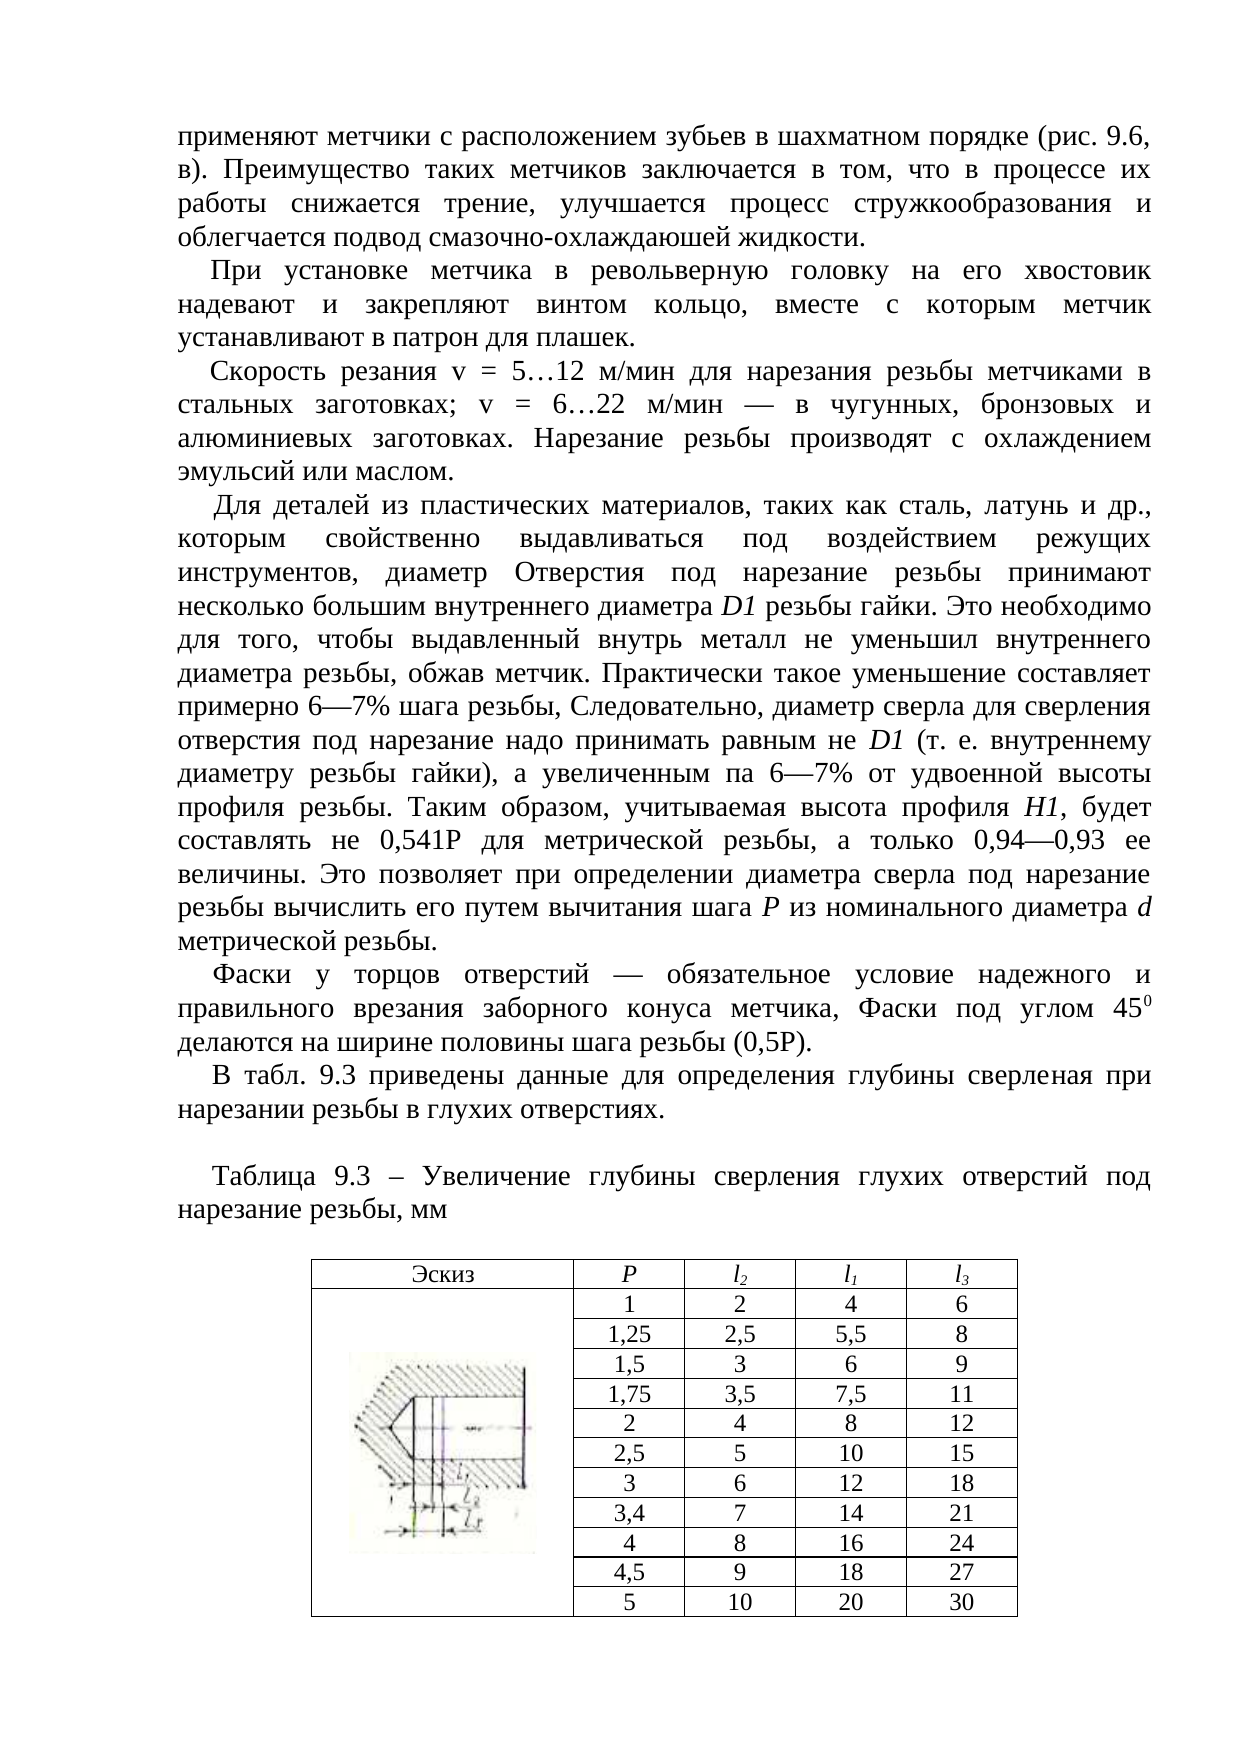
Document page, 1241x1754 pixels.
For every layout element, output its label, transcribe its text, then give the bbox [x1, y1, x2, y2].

table_cell 27 [907, 1558, 1017, 1586]
table_cell 4,5 [574, 1558, 684, 1586]
table_cell 11 [907, 1379, 1017, 1407]
table_cell 2,5 [685, 1319, 795, 1348]
table_cell 9 [685, 1558, 795, 1586]
table_header P [574, 1260, 684, 1288]
text Для деталей из пластических материалов, таких как сталь, латунь и др., которым свойственно выдавливаться под воздействием режущих инструментов, диаметр Отверстия под нарезание резьбы принимают несколько большим внутреннего диаметра D1 резьбы гайки. Это необходимо для того, чтобы выдавленный внутрь металл не уменьшил внутреннего диаметра резьбы, обжав метчик. Практически такое уменьшение составляет примерно 6—7% шага резьбы, Следовательно, диаметр сверла для сверления отверстия под нарезание надо принимать равным не D1 (т. е. внутреннему диаметру резьбы гайки), а увеличенным па 6—7% от удвоенной высоты профиля резьбы. Таким образом, учитываемая высота профиля H1, будет составлять не 0,541Р для метрической резьбы, а только 0,94—0,93 ее величины. Это позволяет при определении диаметра сверла под нарезание резьбы вычислить его путем вычитания шага Р из номинального диаметра d метрической резьбы. [177, 487, 1152, 957]
text При установке метчика в револьверную головку на его хвостовик надевают и закрепляют винтом кольцо, вместе с которым метчик устанавливают в патрон для плашек. [177, 252, 1152, 353]
table_header l1 [796, 1260, 906, 1288]
table_cell 14 [796, 1498, 906, 1527]
text Фаски у торцов отверстий — обязательное условие надежного и правильного врезания заборного конуса метчика, Фаски под углом 450 делаются на ширине половины шага резьбы (0,5Р). [177, 957, 1152, 1057]
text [177, 118, 1152, 252]
table_cell 1,75 [574, 1379, 684, 1407]
table_cell 2 [685, 1289, 795, 1318]
table_cell 4 [685, 1409, 795, 1437]
table_cell 18 [796, 1558, 906, 1586]
table_cell 18 [907, 1468, 1017, 1497]
table_cell 7,5 [796, 1379, 906, 1407]
table_cell 6 [685, 1468, 795, 1497]
table_cell 3,5 [685, 1379, 795, 1407]
table_header l2 [685, 1260, 795, 1288]
table_cell 3 [685, 1349, 795, 1378]
table_cell 2 [574, 1409, 684, 1437]
table_cell 20 [796, 1587, 906, 1616]
table_cell 10 [685, 1587, 795, 1616]
table_cell 1,5 [574, 1349, 684, 1378]
table_cell 30 [907, 1587, 1017, 1616]
table_cell 9 [907, 1349, 1017, 1378]
table_cell 4 [796, 1289, 906, 1318]
table_cell 6 [796, 1349, 906, 1378]
table_cell 5 [574, 1587, 684, 1616]
table_cell 10 [796, 1438, 906, 1467]
table_cell 3 [574, 1468, 684, 1497]
table_cell 8 [796, 1409, 906, 1437]
table_cell 2,5 [574, 1438, 684, 1467]
table_cell 24 [907, 1528, 1017, 1556]
table_header l3 [907, 1260, 1017, 1288]
table_cell 1,25 [574, 1319, 684, 1348]
text В табл. 9.3 приведены данные для определения глубины сверленая при нарезании резьбы в глухих отверстиях. [177, 1057, 1152, 1124]
table_cell 3,4 [574, 1498, 684, 1527]
table_cell 8 [685, 1528, 795, 1556]
table_header Эскиз [312, 1260, 573, 1288]
table_cell 8 [907, 1319, 1017, 1348]
table_cell 1 [574, 1289, 684, 1318]
table_cell 15 [907, 1438, 1017, 1467]
table_cell 7 [685, 1498, 795, 1527]
table_cell 16 [796, 1528, 906, 1556]
text Скорость резания v = 5…12 м/мин для нарезания резьбы метчиками в стальных заготовках; v = 6…22 м/мин — в чугунных, бронзовых и алюминиевых заготовках. Нарезание резьбы производят с охлаждением эмульсий или маслом. [177, 353, 1152, 487]
table_cell [312, 1289, 573, 1616]
table_cell 6 [907, 1289, 1017, 1318]
table_cell 12 [907, 1409, 1017, 1437]
text Таблица 9.3 – Увеличение глубины сверления глухих отверстий под нарезание резьбы, мм [177, 1158, 1152, 1225]
table_cell 5,5 [796, 1319, 906, 1348]
table_cell 5 [685, 1438, 795, 1467]
table_cell 12 [796, 1468, 906, 1497]
table_cell 4 [574, 1528, 684, 1556]
picture [349, 1352, 537, 1554]
table_cell 21 [907, 1498, 1017, 1527]
